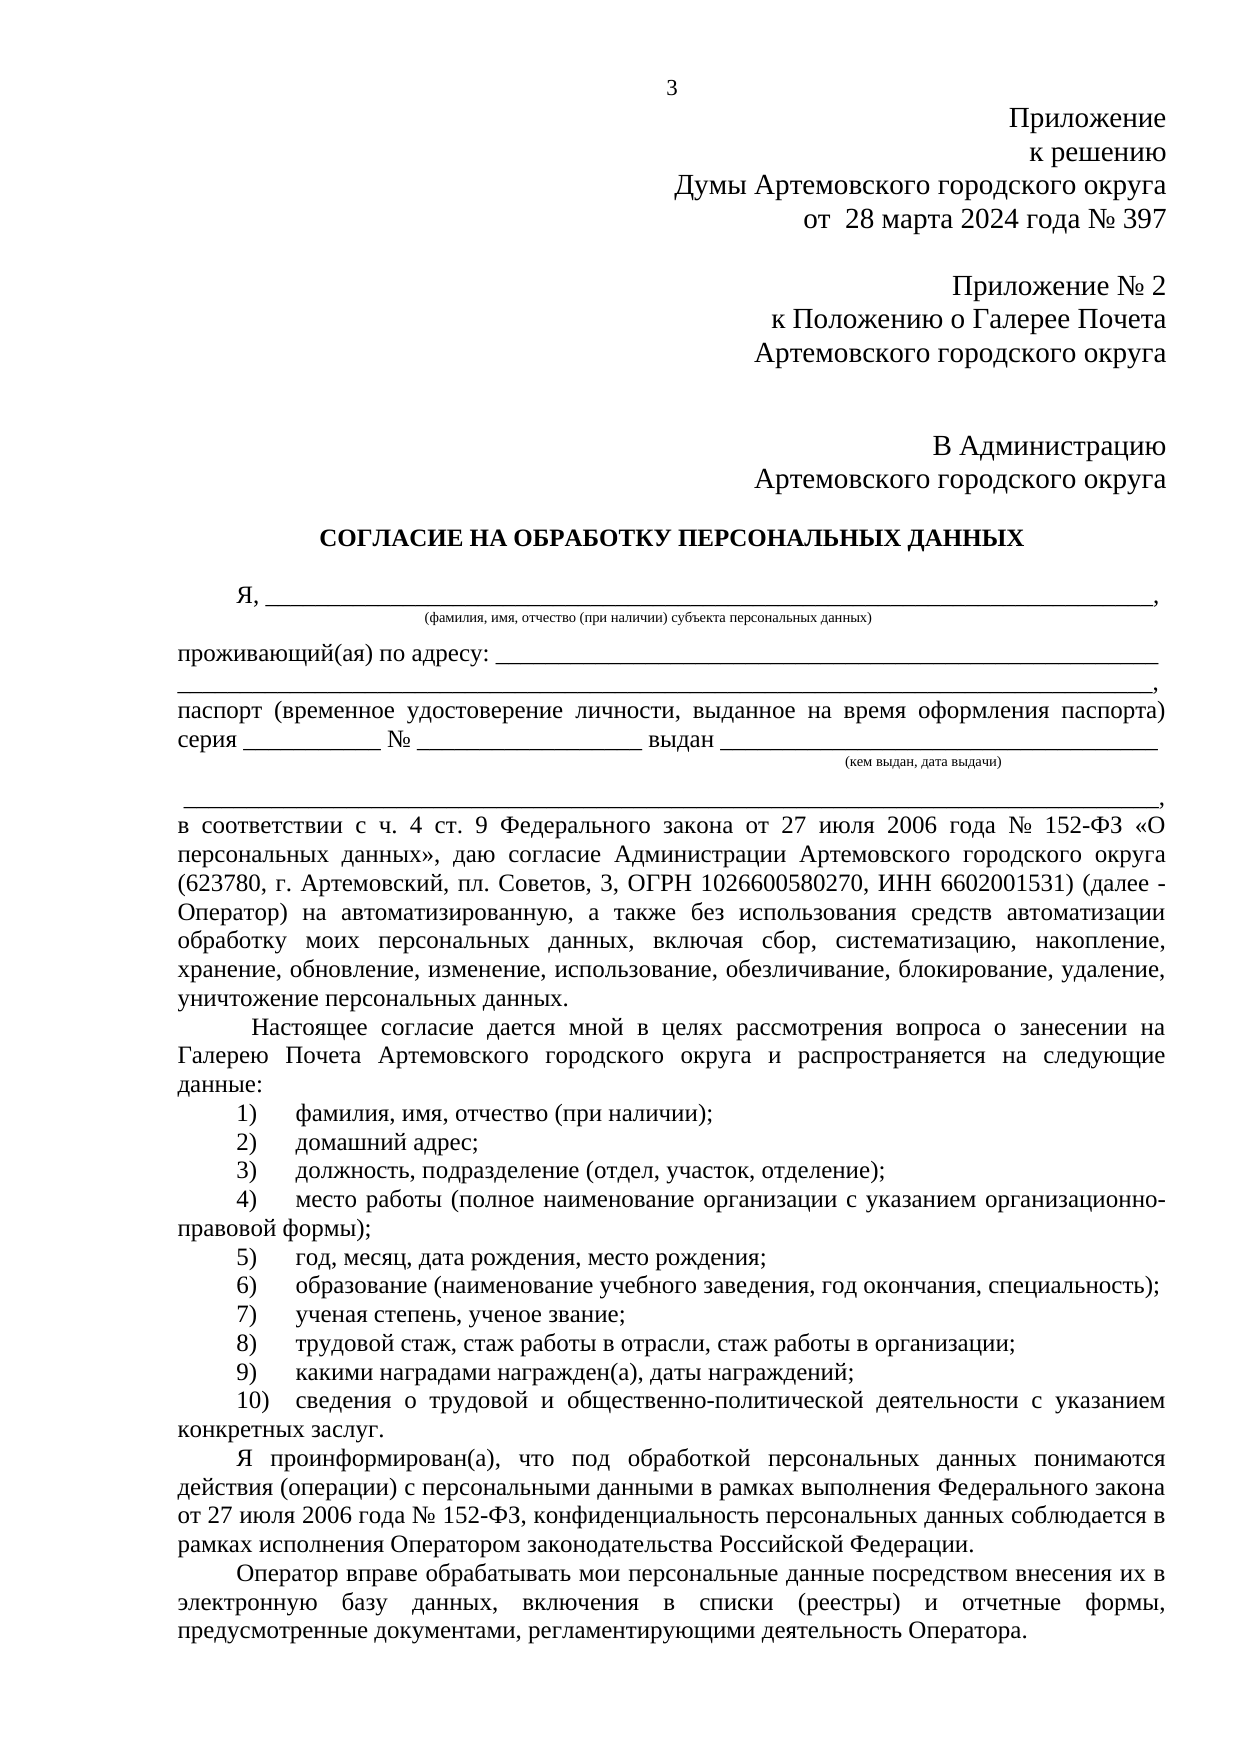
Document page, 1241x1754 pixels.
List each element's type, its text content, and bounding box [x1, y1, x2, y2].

text Я проинформирован(а), что под обработкой персональных данных понимаются действия (операции) с персональными данными в рамках выполнения Федерального закона от 27 июля 2006 года № 152-ФЗ, конфиденциальность персональных данных соблюдается в рамках исполнения Оператором законодательства Российской Федерации. [177, 1443, 1166, 1558]
text ______________________________________________________________________________, паспорт (временное удостоверение личности, выданное на время оформления паспорта) серия ___________ № __________________ выдан ___________________________________ [177, 667, 1166, 753]
list место работы (полное наименование организации с указанием организационно-правовой формы); [177, 1184, 1166, 1242]
text (кем выдан, дата выдачи) [177, 753, 1166, 782]
text СОГЛАСИЕ НА ОБРАБОТКУ ПЕРСОНАЛЬНЫХ ДАННЫХ [177, 523, 1166, 552]
text Приложение № 2 [177, 268, 1166, 301]
text Артемовского городского округа [177, 335, 1166, 368]
text В Администрацию [177, 428, 1166, 461]
text Приложение [177, 100, 1166, 134]
text (фамилия, имя, отчество (при наличии) субъекта персональных данных) [177, 609, 1166, 638]
text Думы Артемовского городского округа [177, 167, 1166, 201]
list год, месяц, дата рождения, место рождения; [177, 1242, 1166, 1271]
text ______________________________________________________________________________, [177, 782, 1166, 811]
text от 28 марта 2024 года № 397 [177, 201, 1166, 234]
list трудовой стаж, стаж работы в отрасли, стаж работы в организации; [177, 1328, 1166, 1357]
list домашний адрес; [177, 1127, 1166, 1156]
list должность, подразделение (отдел, участок, отделение); [177, 1156, 1166, 1184]
list какими наградами награжден(а), даты награждений; [177, 1357, 1166, 1386]
text к решению [177, 134, 1166, 167]
list образование (наименование учебного заведения, год окончания, специальность); [177, 1271, 1166, 1299]
text в соответствии с ч. 4 ст. 9 Федерального закона от 27 июля 2006 года № 152-ФЗ «О персональных данных», даю согласие Администрации Артемовского городского округа (623780, г. Артемовский, пл. Советов, 3, ОГРН 1026600580270, ИНН 6602001531) (далее - Оператор) на автоматизированную, а также без использования средств автоматизации обработку моих персональных данных, включая сбор, систематизацию, накопление, хранение, обновление, изменение, использование, обезличивание, блокирование, удаление, уничтожение персональных данных. [177, 811, 1166, 1012]
text Артемовского городского округа [177, 461, 1166, 495]
text Настоящее согласие дается мной в целях рассмотрения вопроса о занесении на Галерею Почета Артемовского городского округа и распространяется на следующие данные: [177, 1012, 1166, 1098]
text проживающий(ая) по адресу: _____________________________________________________ [177, 638, 1166, 667]
text к Положению о Галерее Почета [177, 301, 1166, 335]
list ученая степень, ученое звание; [177, 1299, 1166, 1328]
text Оператор вправе обрабатывать мои персональные данные посредством внесения их в электронную базу данных, включения в списки (реестры) и отчетные формы, предусмотренные документами, регламентирующими деятельность Оператора. [177, 1558, 1166, 1644]
list сведения о трудовой и общественно-политической деятельности с указанием конкретных заслуг. [177, 1386, 1166, 1443]
list фамилия, имя, отчество (при наличии); [177, 1098, 1166, 1127]
text Я, _______________________________________________________________________, [177, 581, 1166, 609]
